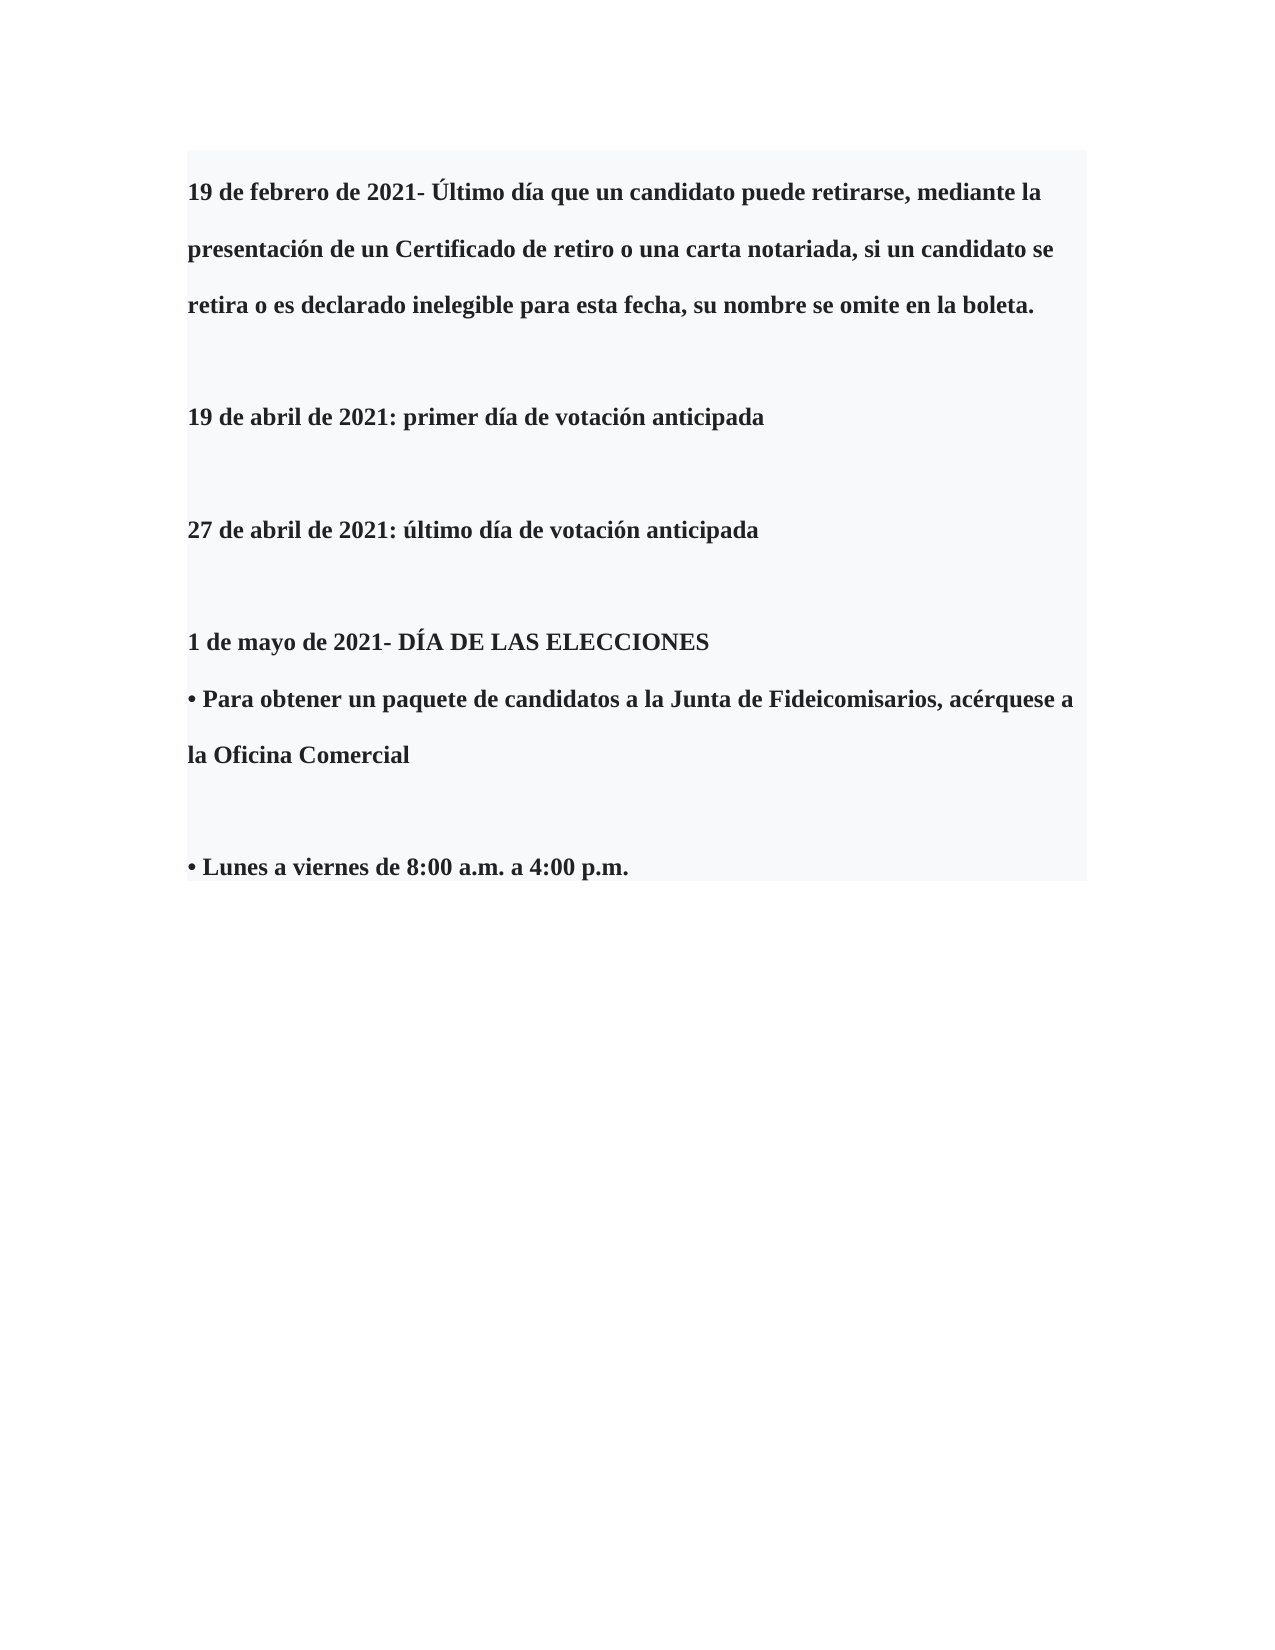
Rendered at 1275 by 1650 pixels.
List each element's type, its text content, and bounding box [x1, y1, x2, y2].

text 1 de mayo de 2021- DÍA DE LAS ELECCIONES [187, 600, 1087, 656]
text • Para obtener un paquete de candidatos a la Junta de Fideicomisarios, acérquese a la Oficina Comercial [187, 656, 1087, 769]
text 27 de abril de 2021: último día de votación anticipada [187, 487, 1087, 544]
text • Lunes a viernes de 8:00 a.m. a 4:00 p.m. [187, 825, 1087, 881]
text 19 de febrero de 2021- Último día que un candidato puede retirarse, mediante la presentación de un Certificado de retiro o una carta notariada, si un candidato se retira o es declarado inelegible para esta fecha, su nombre se omite en la boleta. [187, 150, 1087, 319]
text 19 de abril de 2021: primer día de votación anticipada [187, 375, 1087, 431]
